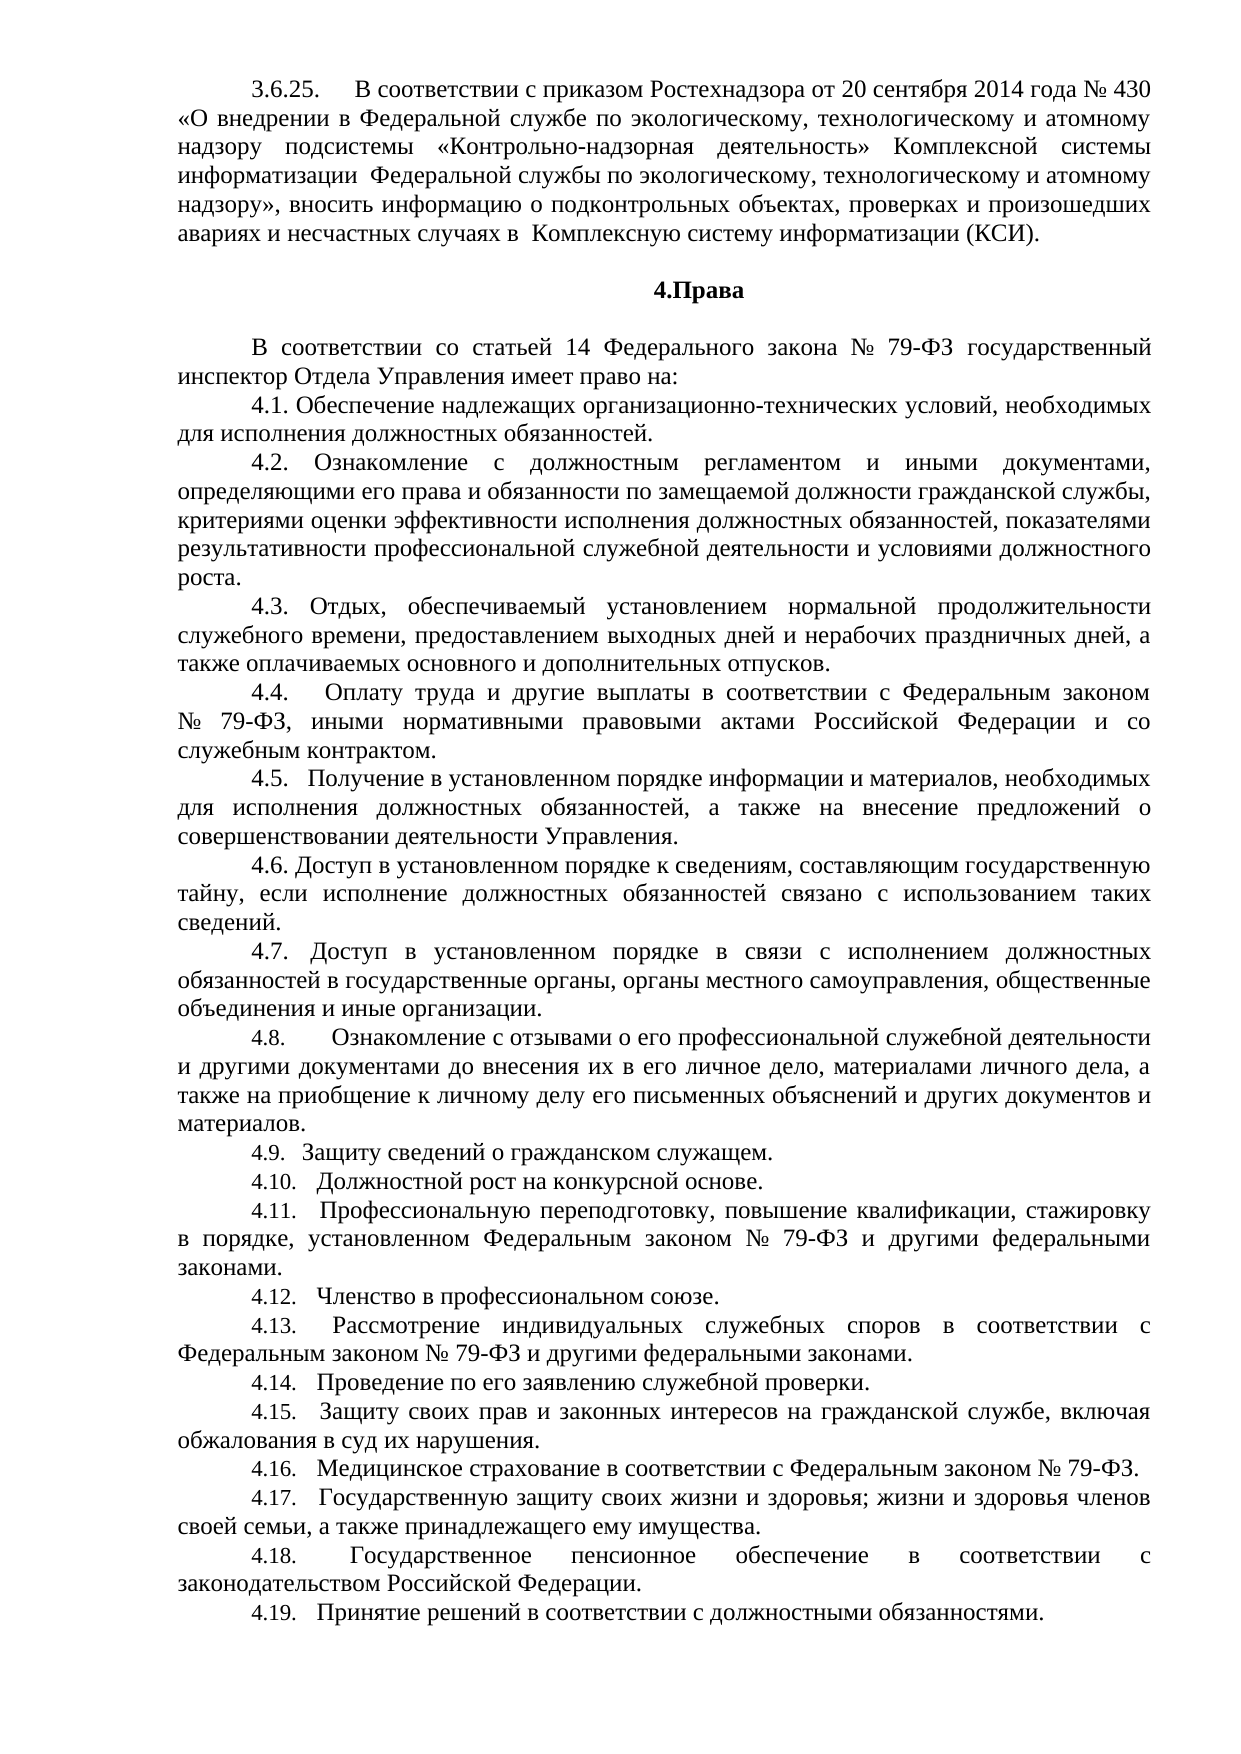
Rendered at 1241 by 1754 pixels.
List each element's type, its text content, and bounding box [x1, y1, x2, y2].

list 4.Права [246, 275, 1152, 303]
text 4.2. Ознакомление с должностным регламентом и иными документами, определяющими его права и обязанности по замещаемой должности гражданской службы, критериями оценки эффективности исполнения должностных обязанностей, показателями результативности профессиональной служебной деятельности и условиями должностного роста. [177, 447, 1152, 591]
text 4.6. Доступ в установленном порядке к сведениям, составляющим государственную тайну, если исполнение должностных обязанностей связано с использованием таких сведений. [177, 850, 1152, 936]
list Проведение по его заявлению служебной проверки. [177, 1367, 1152, 1396]
list Защиту своих прав и законных интересов на гражданской службе, включая обжалования в суд их нарушения. [177, 1396, 1152, 1453]
list Профессиональную переподготовку, повышение квалификации, стажировку в порядке, установленном Федеральным законом № 79-ФЗ и другими федеральными законами. [177, 1195, 1152, 1281]
list Членство в профессиональном союзе. [177, 1281, 1152, 1310]
text 4.1. Обеспечение надлежащих организационно-технических условий, необходимых для исполнения должностных обязанностей. [177, 390, 1152, 447]
list Государственное пенсионное обеспечение в соответствии с законодательством Российской Федерации. [177, 1540, 1152, 1597]
text 4.7. Доступ в установленном порядке в связи с исполнением должностных обязанностей в государственные органы, органы местного самоуправления, общественные объединения и иные организации. [177, 936, 1152, 1022]
text 4.3. Отдых, обеспечиваемый установлением нормальной продолжительности служебного времени, предоставлением выходных дней и нерабочих праздничных дней, а также оплачиваемых основного и дополнительных отпусков. [177, 591, 1152, 677]
text 4.4. Оплату труда и другие выплаты в соответствии с Федеральным законом № 79-ФЗ, иными нормативными правовыми актами Российской Федерации и со служебным контрактом. [177, 677, 1152, 763]
list Медицинское страхование в соответствии с Федеральным законом № 79-ФЗ. [177, 1453, 1152, 1482]
list Защиту сведений о гражданском служащем. [177, 1137, 1152, 1166]
text В соответствии со статьей 14 Федерального закона № 79-ФЗ государственный инспектор Отдела Управления имеет право на: [177, 332, 1152, 390]
list Государственную защиту своих жизни и здоровья; жизни и здоровья членов своей семьи, а также принадлежащего ему имущества. [177, 1482, 1152, 1540]
list Рассмотрение индивидуальных служебных споров в соответствии с Федеральным законом № 79-ФЗ и другими федеральными законами. [177, 1310, 1152, 1367]
list Ознакомление с отзывами о его профессиональной служебной деятельности и другими документами до внесения их в его личное дело, материалами личного дела, а также на приобщение к личному делу его письменных объяснений и других документов и материалов. [177, 1022, 1152, 1137]
list Принятие решений в соответствии с должностными обязанностями. [177, 1597, 1152, 1626]
list Должностной рост на конкурсной основе. [177, 1166, 1152, 1195]
list В соответствии с приказом Ростехнадзора от 20 сентября 2014 года № 430 «О внедрении в Федеральной службе по экологическому, технологическому и атомному надзору подсистемы «Контрольно-надзорная деятельность» Комплексной системы информатизации Федеральной службы по экологическому, технологическому и атомному надзору», вносить информацию о подконтрольных объектах, проверках и произошедших авариях и несчастных случаях в Комплексную систему информатизации (КСИ). [177, 74, 1152, 246]
text 4.5. Получение в установленном порядке информации и материалов, необходимых для исполнения должностных обязанностей, а также на внесение предложений о совершенствовании деятельности Управления. [177, 763, 1152, 850]
